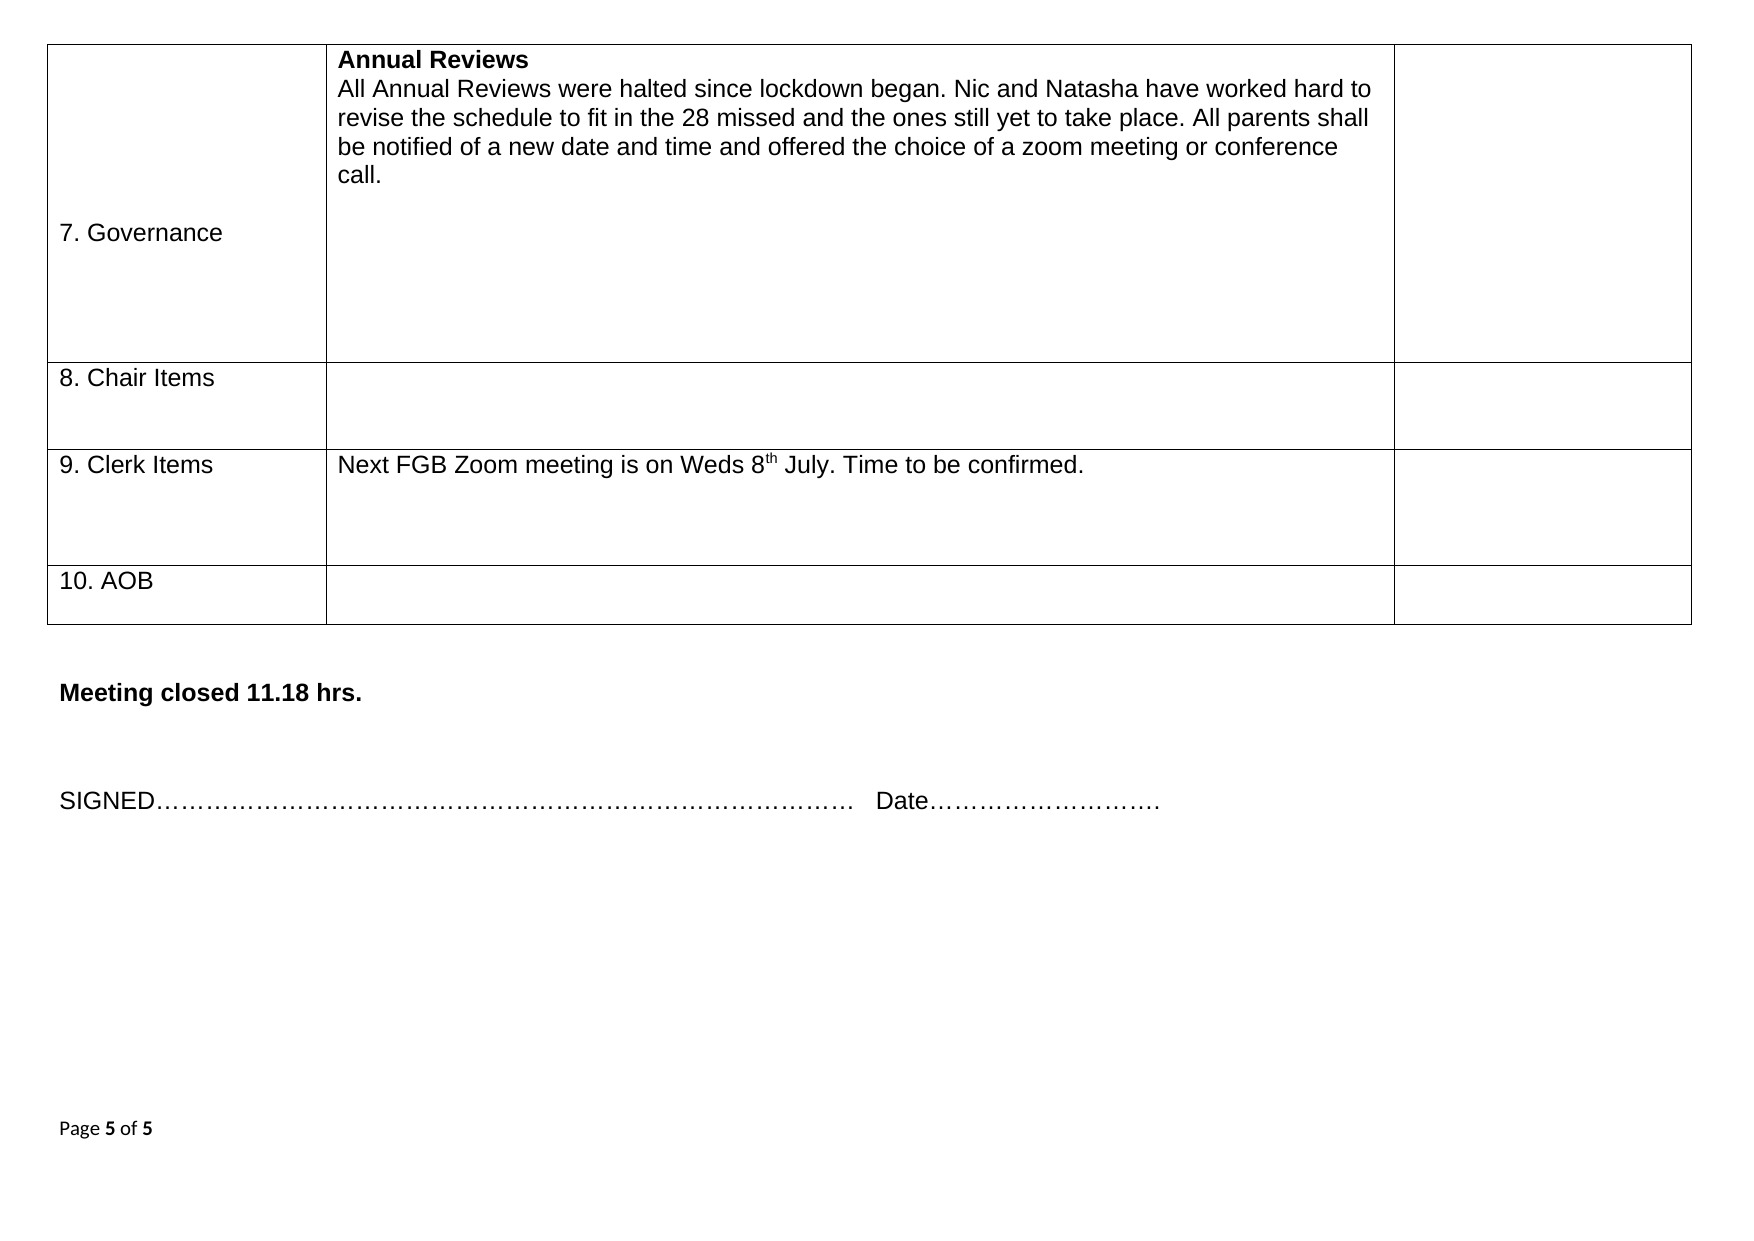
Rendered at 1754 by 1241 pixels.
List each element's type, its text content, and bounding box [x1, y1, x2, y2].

table_cell 9. Clerk Items [48, 450, 326, 565]
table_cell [327, 45, 1394, 362]
table_cell [1395, 363, 1691, 449]
text Meeting closed 11.18 hrs. [59, 678, 1604, 707]
table_cell 10. AOB [48, 566, 326, 623]
table_cell [1395, 450, 1691, 565]
table_cell Next FGB Zoom meeting is on Weds 8th July. Time to be confirmed. [327, 450, 1394, 565]
table_cell [1395, 45, 1691, 362]
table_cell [48, 45, 326, 362]
table_cell [327, 566, 1394, 623]
table_cell 8. Chair Items [48, 363, 326, 449]
table_cell [1395, 566, 1691, 623]
text SIGNED………………………………………………………………………… Date………………………. [59, 786, 1604, 815]
table_cell [327, 363, 1394, 449]
